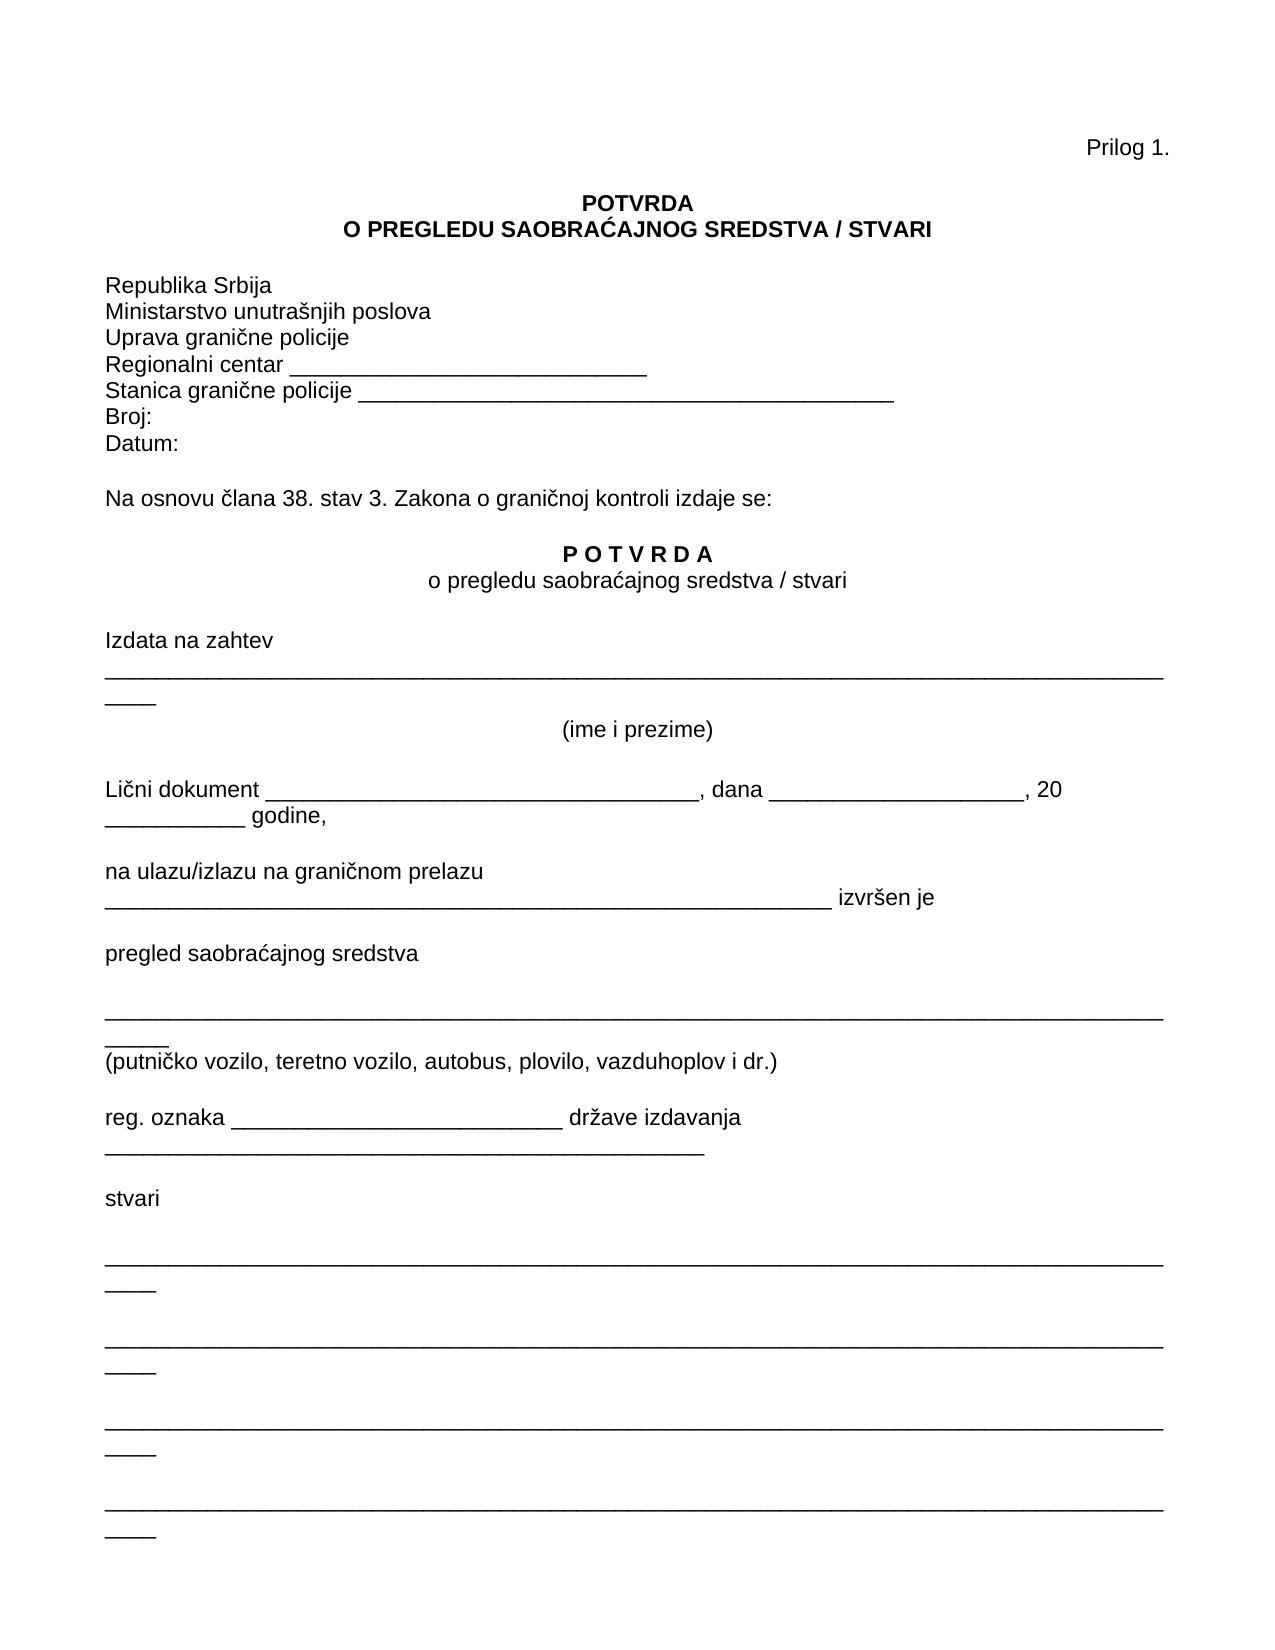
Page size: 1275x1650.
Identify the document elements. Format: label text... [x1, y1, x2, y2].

text Republika Srbija Ministarstvo unutrašnjih poslova Uprava granične policije Regionalni centar ____________________________ Stanica granične policije __________________________________________ Broj: Datum: [105, 272, 1170, 456]
text _______________________________________________________________________________________ [105, 1241, 1170, 1293]
text POTVRDA O PREGLEDU SAOBRAĆAJNOG SREDSTVA / STVARI [105, 190, 1170, 242]
text Lični dokument __________________________________, dana ____________________, 20 ___________ godine, [105, 776, 1170, 829]
table_cell (ime i prezime) [100, 711, 1175, 747]
text _______________________________________________________________________________________ [105, 1486, 1170, 1539]
text stvari [105, 1185, 1170, 1212]
text ________________________________________________________________________________________ (putničko vozilo, teretno vozilo, autobus, plovilo, vazduhoplov i dr.) [105, 995, 1170, 1074]
text Prilog 1. [105, 134, 1170, 161]
text na ulazu/izlazu na graničnom prelazu _________________________________________________________ izvršen je [105, 858, 1170, 911]
text P O T V R D A o pregledu saobraćajnog sredstva / stvari [105, 541, 1170, 593]
table_header Izdata na zahtev _______________________________________________________________________________________ [100, 623, 1175, 711]
text reg. oznaka __________________________ države izdavanja _______________________________________________ [105, 1103, 1170, 1156]
text _______________________________________________________________________________________ [105, 1323, 1170, 1375]
text pregled saobraćajnog sredstva [105, 940, 1170, 966]
text Na osnovu člana 38. stav 3. Zakona o graničnoj kontroli izdaje se: [105, 485, 1170, 512]
text _______________________________________________________________________________________ [105, 1404, 1170, 1457]
